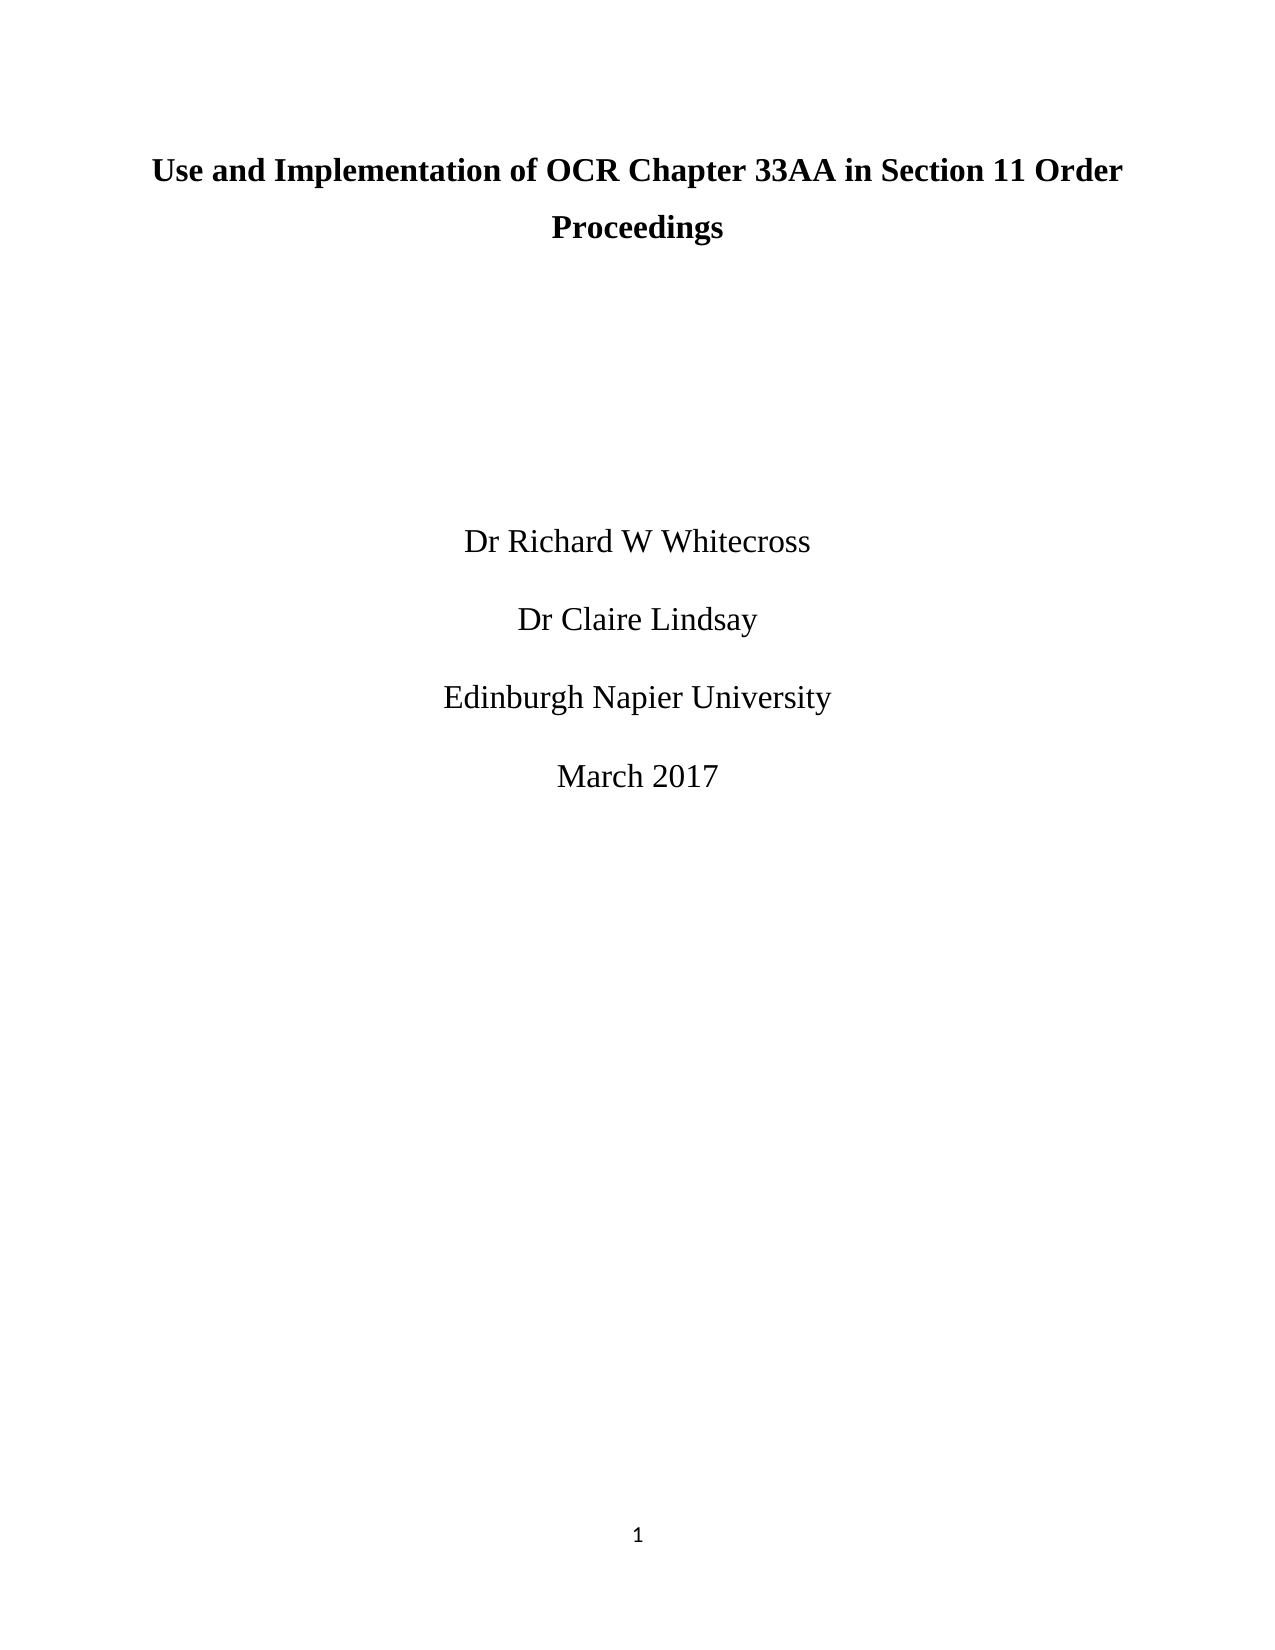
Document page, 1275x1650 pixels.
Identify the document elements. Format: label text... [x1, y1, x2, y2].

text March 2017 [150, 756, 1125, 794]
text Edinburgh Napier University [150, 677, 1125, 716]
text Dr Richard W Whitecross [150, 521, 1125, 559]
text Use and Implementation of OCR Chapter 33AA in Section 11 Order Proceedings [150, 150, 1125, 246]
text Dr Claire Lindsay [150, 599, 1125, 637]
